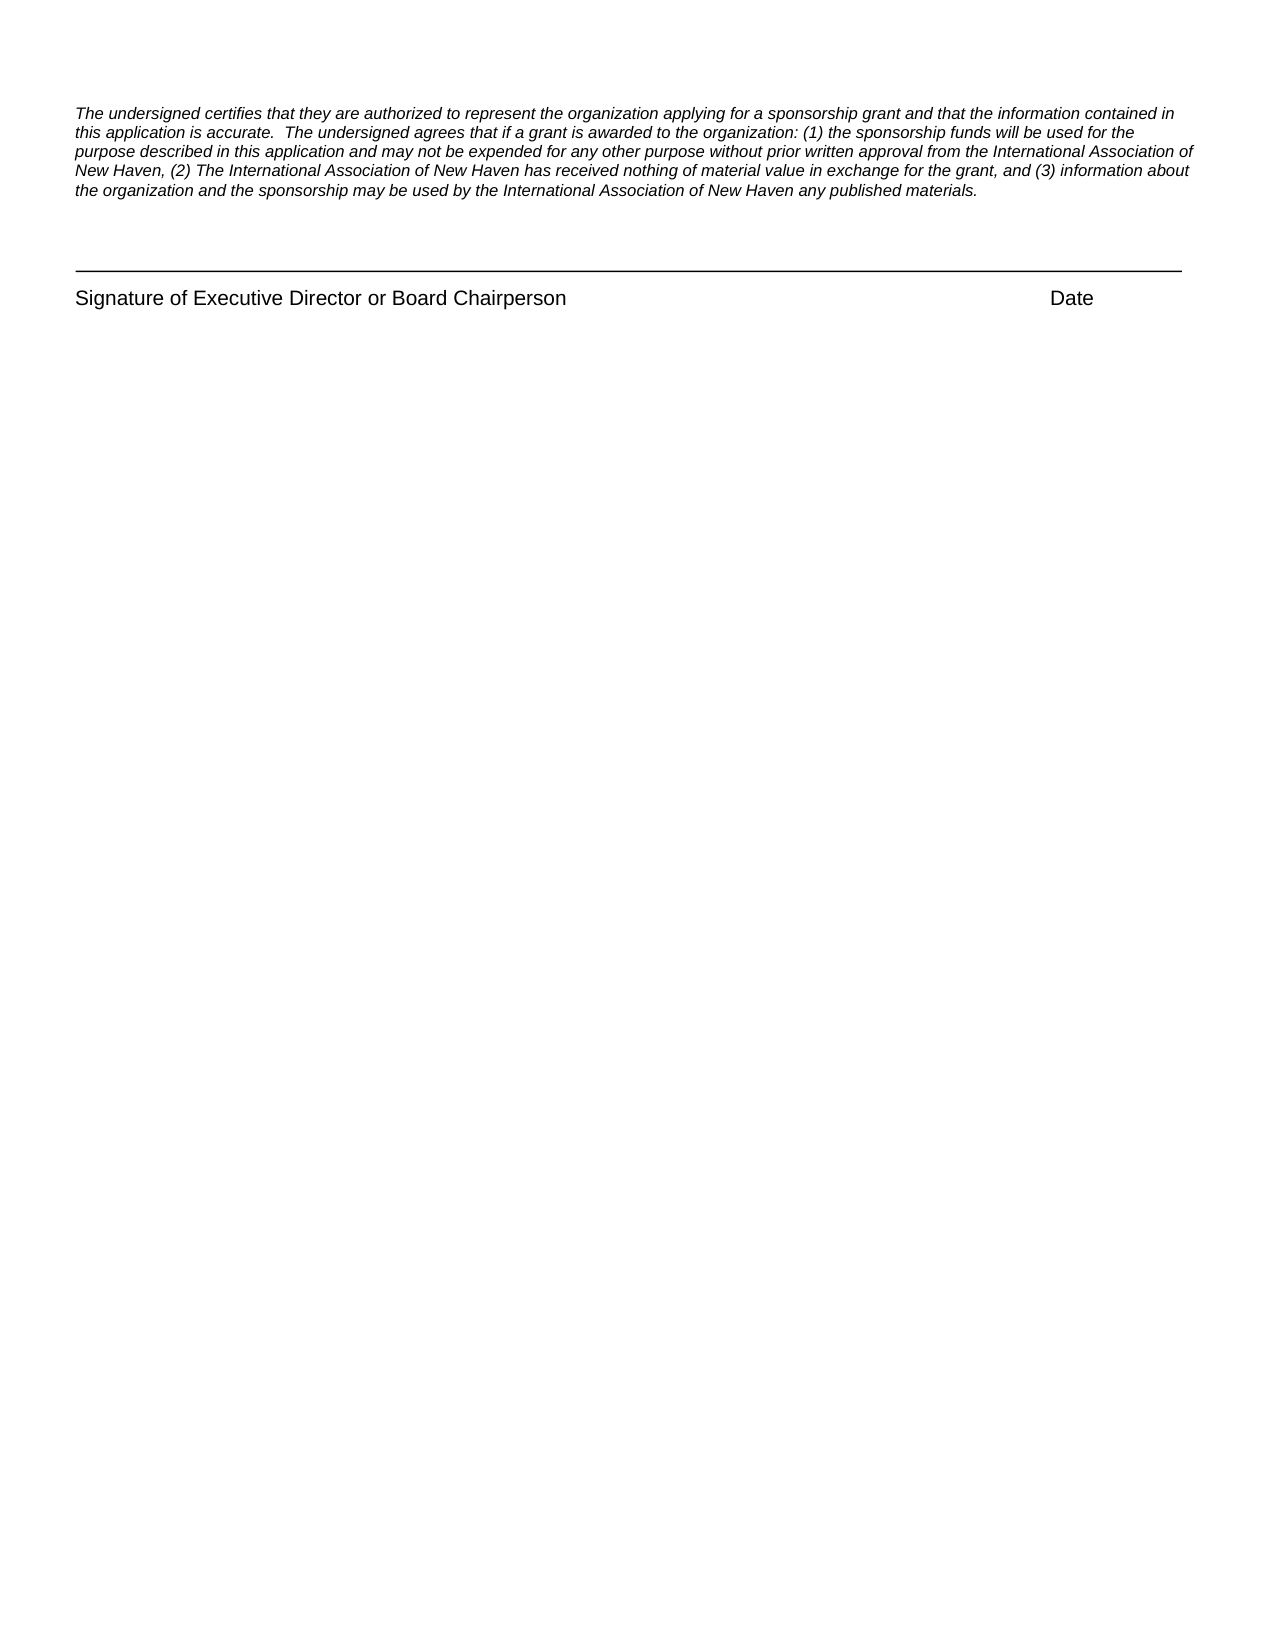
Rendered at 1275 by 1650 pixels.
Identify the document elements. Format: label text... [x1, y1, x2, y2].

text Signature of Executive Director or Board Chairperson Date [75, 286, 1200, 310]
text The undersigned certifies that they are authorized to represent the organization applying for a sponsorship grant and that the information contained in this application is accurate. The undersigned agrees that if a grant is awarded to the organization: (1) the sponsorship funds will be used for the purpose described in this application and may not be expended for any other purpose without prior written approval from the International Association of New Haven, (2) The International Association of New Haven has received nothing of material value in exchange for the grant, and (3) information about the organization and the sponsorship may be used by the International Association of New Haven any published materials. [75, 104, 1200, 199]
